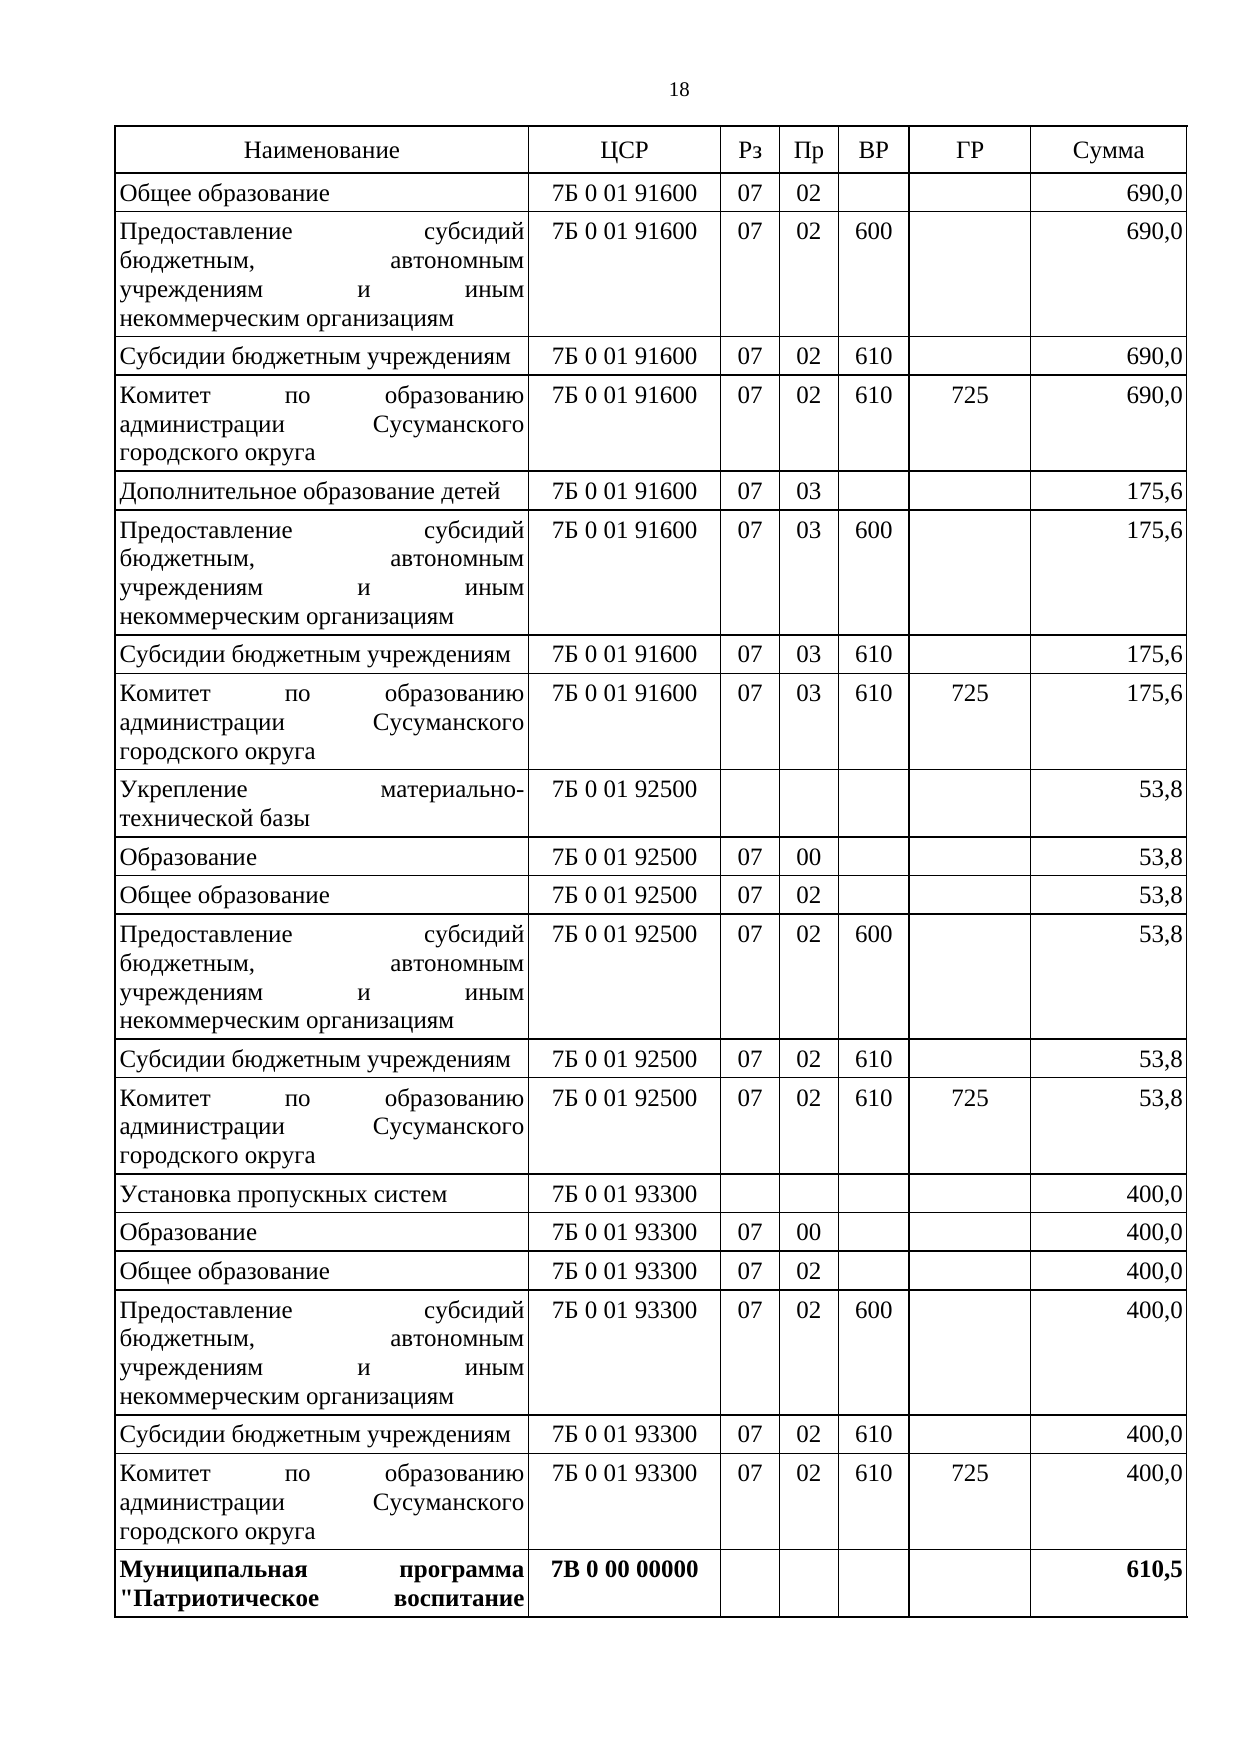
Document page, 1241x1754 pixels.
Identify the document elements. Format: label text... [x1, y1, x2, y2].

table_cell 02 [780, 1291, 838, 1414]
table_cell 600 [839, 915, 908, 1038]
table_cell Комитет по образованию администрации Сусуманского городского округа [116, 1454, 528, 1549]
table_cell 610 [839, 636, 908, 672]
table_cell 7Б 0 01 91600 [529, 472, 720, 509]
table_cell [839, 876, 908, 913]
table_cell 07 [721, 376, 779, 470]
table_cell 7Б 0 01 91600 [529, 674, 720, 769]
table_cell [839, 1213, 908, 1250]
table_cell 02 [780, 212, 838, 336]
table_cell 03 [780, 636, 838, 672]
table_cell 725 [910, 376, 1030, 470]
table_cell 7Б 0 01 92500 [529, 1040, 720, 1077]
table_cell 00 [780, 838, 838, 875]
table_cell [910, 212, 1030, 336]
table_cell 07 [721, 472, 779, 509]
table_cell [839, 1550, 908, 1616]
table_cell 02 [780, 337, 838, 374]
table_header [529, 127, 720, 172]
table_cell 7Б 0 01 91600 [529, 212, 720, 336]
table_cell 07 [721, 674, 779, 769]
table_cell 07 [721, 1252, 779, 1289]
table_cell 610 [839, 1454, 908, 1549]
table_cell 07 [721, 915, 779, 1038]
table_cell Комитет по образованию администрации Сусуманского городского округа [116, 674, 528, 769]
table_cell 02 [780, 1040, 838, 1077]
table_cell [910, 1040, 1030, 1077]
table_cell 03 [780, 674, 838, 769]
table_cell 7Б 0 01 92500 [529, 876, 720, 913]
table_cell 610 [839, 337, 908, 374]
table_cell [910, 1291, 1030, 1414]
table_cell 7Б 0 01 91600 [529, 636, 720, 672]
table_cell [910, 770, 1030, 836]
table_cell 400,0 [1031, 1252, 1186, 1289]
table_cell 02 [780, 174, 838, 211]
table_cell 690,0 [1031, 337, 1186, 374]
table_cell 400,0 [1031, 1416, 1186, 1452]
table_cell 7Б 0 01 91600 [529, 376, 720, 470]
table_cell 07 [721, 212, 779, 336]
table_cell 53,8 [1031, 915, 1186, 1038]
table_cell [780, 770, 838, 836]
table_cell [910, 636, 1030, 672]
table_cell 7В 0 00 00000 [529, 1550, 720, 1616]
table_cell 7Б 0 01 92500 [529, 838, 720, 875]
table_cell [780, 1550, 838, 1616]
table_cell 07 [721, 511, 779, 634]
table_header [910, 127, 1030, 172]
table_cell 175,6 [1031, 472, 1186, 509]
table_cell 07 [721, 174, 779, 211]
table_cell 02 [780, 876, 838, 913]
table_cell 690,0 [1031, 376, 1186, 470]
table_cell 400,0 [1031, 1213, 1186, 1250]
table_cell Общее образование [116, 876, 528, 913]
table_cell 07 [721, 337, 779, 374]
table_cell [910, 472, 1030, 509]
table_cell 07 [721, 838, 779, 875]
table_cell [780, 1175, 838, 1212]
table_cell 07 [721, 1040, 779, 1077]
table_cell [910, 1252, 1030, 1289]
table_cell 600 [839, 212, 908, 336]
table_cell 53,8 [1031, 1078, 1186, 1173]
table_cell 53,8 [1031, 876, 1186, 913]
table_cell Комитет по образованию администрации Сусуманского городского округа [116, 1078, 528, 1173]
table_cell 07 [721, 1416, 779, 1452]
table_cell 03 [780, 472, 838, 509]
table_cell Предоставление субсидий бюджетным, автономным учреждениям и иным некоммерческим организациям [116, 1291, 528, 1414]
table_cell 400,0 [1031, 1454, 1186, 1549]
table_cell [910, 876, 1030, 913]
table_cell 02 [780, 1078, 838, 1173]
table_header [116, 127, 528, 172]
table_cell 07 [721, 1454, 779, 1549]
table_cell [910, 1175, 1030, 1212]
table_cell 02 [780, 915, 838, 1038]
table_cell 7Б 0 01 92500 [529, 915, 720, 1038]
table_cell [839, 472, 908, 509]
table_cell Субсидии бюджетным учреждениям [116, 1040, 528, 1077]
table_cell 7Б 0 01 91600 [529, 337, 720, 374]
table_cell Субсидии бюджетным учреждениям [116, 1416, 528, 1452]
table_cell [116, 1550, 528, 1616]
table_cell 610 [839, 376, 908, 470]
table_cell [910, 1550, 1030, 1616]
table_cell 7Б 0 01 92500 [529, 770, 720, 836]
table_cell 610 [839, 674, 908, 769]
table_cell Образование [116, 1213, 528, 1250]
table_header [1031, 127, 1186, 172]
table_cell 07 [721, 636, 779, 672]
table_cell 03 [780, 511, 838, 634]
table_cell [839, 770, 908, 836]
table_cell 07 [721, 1291, 779, 1414]
table_header [721, 127, 779, 172]
table_cell [910, 1416, 1030, 1452]
table_cell 02 [780, 1252, 838, 1289]
table_cell 7Б 0 01 91600 [529, 174, 720, 211]
table_cell [721, 1550, 779, 1616]
table_cell 7Б 0 01 92500 [529, 1078, 720, 1173]
table_cell Установка пропускных систем [116, 1175, 528, 1212]
table_cell 175,6 [1031, 674, 1186, 769]
table_cell Предоставление субсидий бюджетным, автономным учреждениям и иным некоммерческим организациям [116, 915, 528, 1038]
table_cell 53,8 [1031, 770, 1186, 836]
table_cell 7Б 0 01 93300 [529, 1416, 720, 1452]
table_cell [839, 1252, 908, 1289]
table_cell 07 [721, 876, 779, 913]
table_cell Укрепление материально- технической базы [116, 770, 528, 836]
table_cell 725 [910, 1454, 1030, 1549]
table_cell [910, 838, 1030, 875]
table_cell 7Б 0 01 93300 [529, 1252, 720, 1289]
table_cell 07 [721, 1078, 779, 1173]
table_cell 7Б 0 01 93300 [529, 1291, 720, 1414]
table_cell 00 [780, 1213, 838, 1250]
table_cell Общее образование [116, 174, 528, 211]
table_cell 610 [839, 1078, 908, 1173]
table_cell 02 [780, 1454, 838, 1549]
table_cell 610 [839, 1416, 908, 1452]
table_cell 7Б 0 01 93300 [529, 1213, 720, 1250]
table_cell 600 [839, 511, 908, 634]
table_cell 690,0 [1031, 174, 1186, 211]
table_cell Образование [116, 838, 528, 875]
table_cell Комитет по образованию администрации Сусуманского городского округа [116, 376, 528, 470]
table_cell [721, 1175, 779, 1212]
table_cell Субсидии бюджетным учреждениям [116, 636, 528, 672]
table_header [839, 127, 908, 172]
table_cell [910, 1213, 1030, 1250]
table_cell 53,8 [1031, 838, 1186, 875]
table_cell Субсидии бюджетным учреждениям [116, 337, 528, 374]
table_cell [839, 838, 908, 875]
table_header [780, 127, 838, 172]
table_cell 53,8 [1031, 1040, 1186, 1077]
table_cell 175,6 [1031, 636, 1186, 672]
table_cell [839, 1175, 908, 1212]
table_cell 690,0 [1031, 212, 1186, 336]
table_cell 07 [721, 1213, 779, 1250]
table_cell 725 [910, 674, 1030, 769]
table_cell [910, 915, 1030, 1038]
table_cell 7Б 0 01 91600 [529, 511, 720, 634]
table_cell [910, 337, 1030, 374]
table_cell 610,5 [1031, 1550, 1186, 1616]
table_cell [910, 174, 1030, 211]
table_cell Предоставление субсидий бюджетным, автономным учреждениям и иным некоммерческим организациям [116, 511, 528, 634]
table_cell 400,0 [1031, 1175, 1186, 1212]
table_cell [721, 770, 779, 836]
table_cell Дополнительное образование детей [116, 472, 528, 509]
table_cell 7Б 0 01 93300 [529, 1175, 720, 1212]
table_cell 600 [839, 1291, 908, 1414]
table_cell 610 [839, 1040, 908, 1077]
table_cell 02 [780, 1416, 838, 1452]
table_cell Общее образование [116, 1252, 528, 1289]
table_cell 7Б 0 01 93300 [529, 1454, 720, 1549]
table_cell 725 [910, 1078, 1030, 1173]
table_cell 175,6 [1031, 511, 1186, 634]
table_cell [116, 212, 528, 336]
table_cell [839, 174, 908, 211]
table_cell 02 [780, 376, 838, 470]
table_cell 400,0 [1031, 1291, 1186, 1414]
table_cell [910, 511, 1030, 634]
